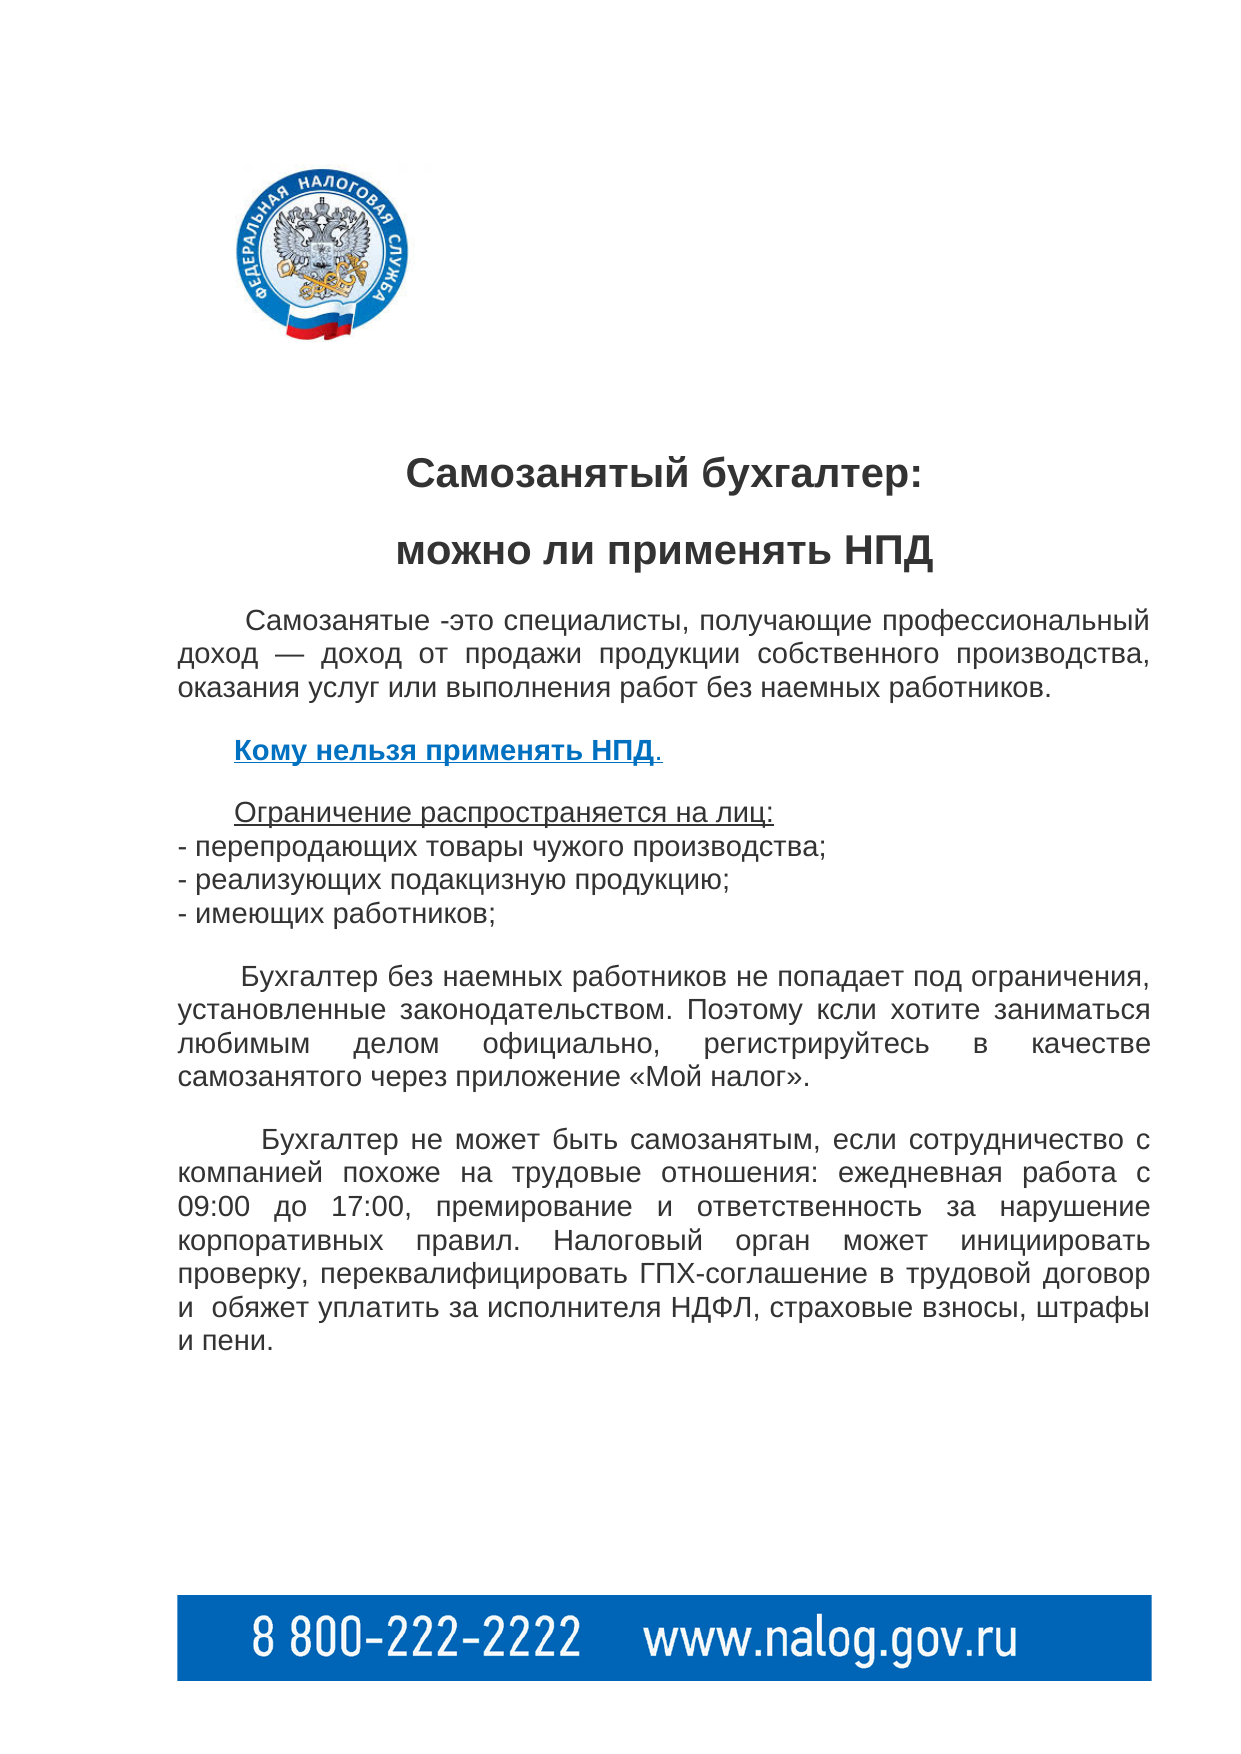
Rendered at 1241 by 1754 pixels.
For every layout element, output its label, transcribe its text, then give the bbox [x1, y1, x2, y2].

picture [207, 164, 436, 342]
text Бухгалтер не может быть самозанятым, если сотрудничество с компанией похоже на трудовые отношения: ежедневная работа с 09:00 до 17:00, премирование и ответственность за нарушение корпоративных правил. Налоговый орган может инициировать проверку, переквалифицировать ГПХ-соглашение в трудовой договор и обяжет уплатить за исполнителя НДФЛ, страховые взносы, штрафы и пени. [177, 1122, 1152, 1357]
text Самозанятые -это специалисты, получающие профессиональный доход — доход от продажи продукции собственного производства, оказания услуг или выполнения работ без наемных работников. [177, 603, 1152, 703]
text Ограничение распространяется на лиц: - перепродающих товары чужого производства; - реализующих подакцизную продукцию; - имеющих работников; [177, 795, 1152, 929]
text можно ли применять НПД [177, 526, 1152, 573]
text Бухгалтер без наемных работников не попадает под ограничения, установленные законодательством. Поэтому ксли хотите заниматься любимым делом официально, регистрируйтесь в качестве самозанятого через приложение «Мой налог». [177, 958, 1152, 1093]
picture [177, 1595, 1152, 1681]
text Кому нельзя применять НПД. [177, 732, 1152, 766]
text Самозанятый бухгалтер: [177, 448, 1152, 496]
